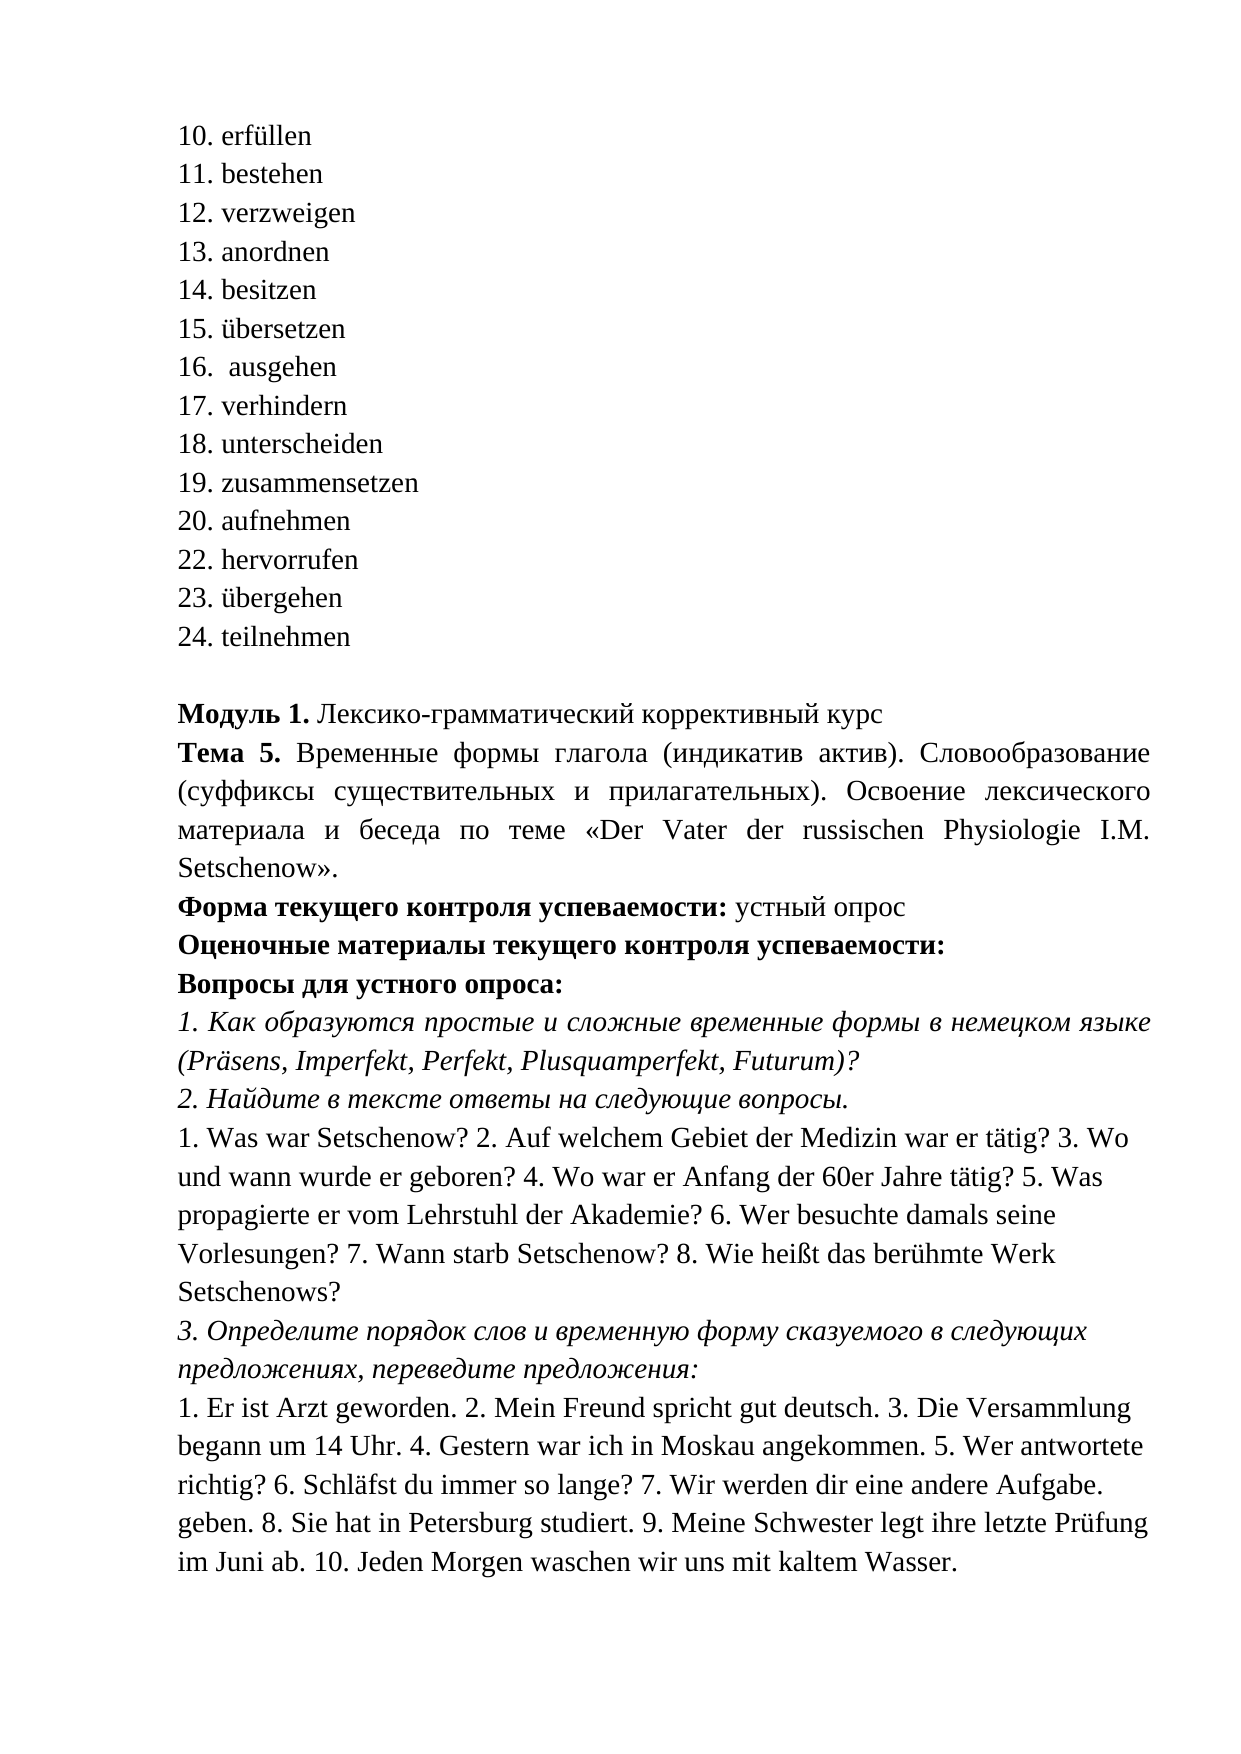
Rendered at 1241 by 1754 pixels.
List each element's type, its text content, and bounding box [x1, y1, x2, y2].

text Оценочные материалы текущего контроля успеваемости: [177, 927, 1152, 961]
text 10. erfüllen [177, 118, 1152, 152]
text 22. hervorrufen [177, 542, 1149, 576]
text 13. anordnen [177, 234, 1152, 267]
text 2. Найдите в тексте ответы на следующие вопросы. [177, 1082, 1152, 1115]
text 19. zusammensetzen [177, 465, 1152, 498]
text 24. teilnehmen [177, 619, 1149, 653]
text 18. unterscheiden [177, 426, 1152, 460]
text 1. Er ist Arzt geworden. 2. Mein Freund spricht gut deutsch. 3. Die Versammlung begann um 14 Uhr. 4. Gestern war ich in Moskau angekommen. 5. Wer antwortete richtig? 6. Schläfst du immer so lange? 7. Wir werden dir eine andere Aufgabe. geben. 8. Sie hat in Petersburg studiert. 9. Meine Schwester legt ihre letzte Prüfung im Juni ab. 10. Jeden Morgen waschen wir uns mit kaltem Wasser. [177, 1390, 1152, 1578]
text 3. Определите порядок слов и временную форму сказуемого в следующих предложениях, переведите предложения: [177, 1313, 1152, 1385]
text Модуль 1. Лексико-грамматический коррективный курс [177, 696, 1152, 730]
text 23. übergehen [177, 581, 1149, 614]
text 1. Was war Setschenow? 2. Auf welchem Gebiet der Medizin war er tätig? 3. Wo und wann wurde er geboren? 4. Wo war er Anfang der 60er Jahre tätig? 5. Was propagierte er vom Lehrstuhl der Akademie? 6. Wer besuchte damals seine Vorlesungen? 7. Wann starb Setschenow? 8. Wie heißt das berühmte Werk Setschenows? [177, 1120, 1152, 1308]
text 17. verhindern [177, 388, 1152, 421]
text 12. verzweigen [177, 195, 1152, 229]
text 11. bestehen [177, 157, 1152, 190]
text 20. aufnehmen [177, 503, 1149, 537]
text 1. Как образуются простые и сложные временные формы в немецком языке (Präsens, Imperfekt, Perfekt, Plusquamperfekt, Futurum)? [177, 1004, 1152, 1077]
text Вопросы для устного опроса: [177, 966, 1152, 999]
text 15. übersetzen [177, 311, 1149, 344]
text 16. ausgehen [177, 349, 1152, 383]
text Форма текущего контроля успеваемости: устный опрос [177, 889, 1152, 922]
text Тема 5. Временные формы глагола (индикатив актив). Словообразование (суффиксы существительных и прилагательных). Освоение лексического материала и беседа по теме «Der Vater der russischen Physiologie I.M. Setschenow». [177, 735, 1152, 884]
text 14. besitzen [177, 272, 1149, 306]
